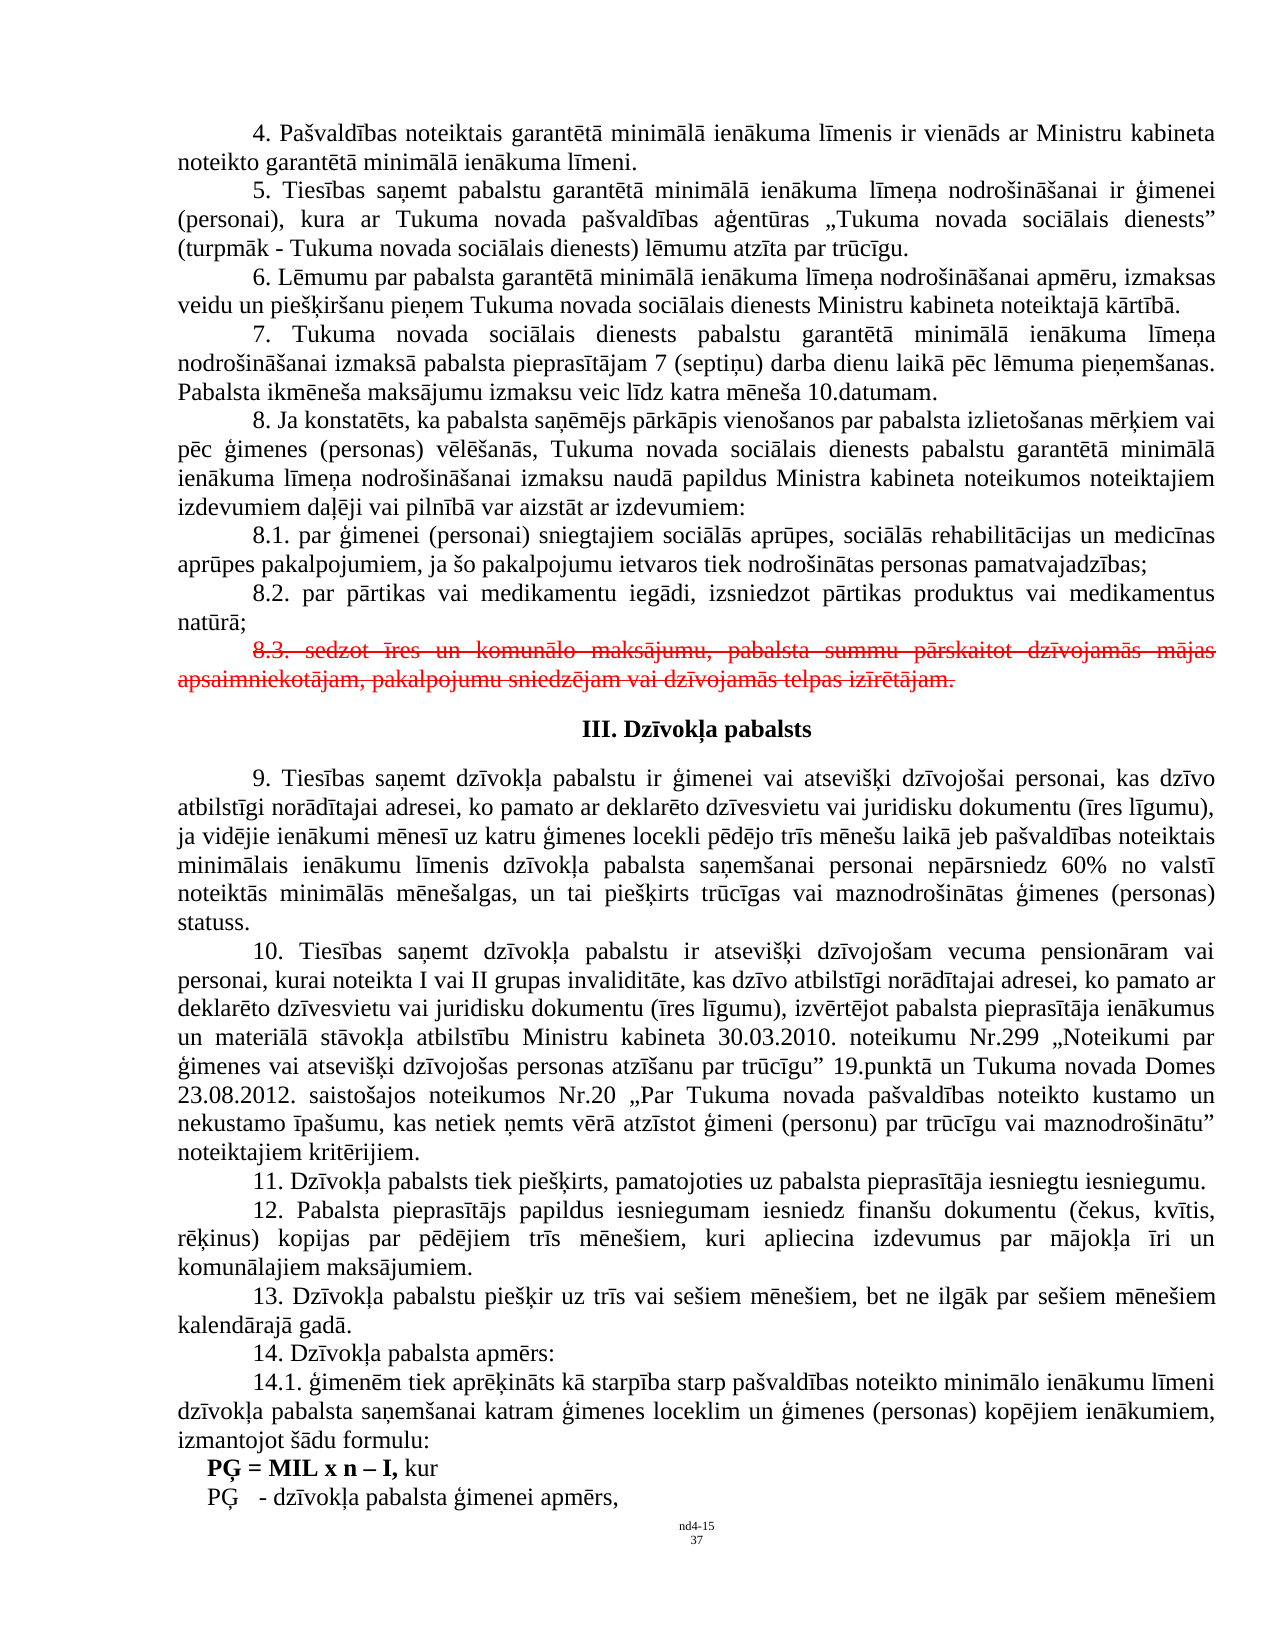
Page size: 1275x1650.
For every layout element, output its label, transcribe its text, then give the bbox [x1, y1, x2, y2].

text 8.3. sedzot īres un komunālo maksājumu, pabalsta summu pārskaitot dzīvojamās mājas apsaimniekotājam, pakalpojumu sniedzējam vai dzīvojamās telpas izīrētājam. [177, 636, 1216, 693]
text 14.1. ģimenēm tiek aprēķināts kā starpība starp pašvaldības noteikto minimālo ienākumu līmeni dzīvokļa pabalsta saņemšanai katram ģimenes loceklim un ģimenes (personas) kopējiem ienākumiem, izmantojot šādu formulu: [177, 1367, 1216, 1453]
text PĢ - dzīvokļa pabalsta ģimenei apmērs, [207, 1482, 1216, 1511]
text 8.1. par ģimenei (personai) sniegtajiem sociālās aprūpes, sociālās rehabilitācijas un medicīnas aprūpes pakalpojumiem, ja šo pakalpojumu ietvaros tiek nodrošinātas personas pamatvajadzības; [177, 521, 1216, 578]
text PĢ = MIL x n – I, kur [207, 1453, 1216, 1482]
text 12. Pabalsta pieprasītājs papildus iesniegumam iesniedz finanšu dokumentu (čekus, kvītis, rēķinus) kopijas par pēdējiem trīs mēnešiem, kuri apliecina izdevumus par mājokļa īri un komunālajiem maksājumiem. [177, 1195, 1216, 1281]
text 10. Tiesības saņemt dzīvokļa pabalstu ir atsevišķi dzīvojošam vecuma pensionāram vai personai, kurai noteikta I vai II grupas invaliditāte, kas dzīvo atbilstīgi norādītajai adresei, ko pamato ar deklarēto dzīvesvietu vai juridisku dokumentu (īres līgumu), izvērtējot pabalsta pieprasītāja ienākumus un materiālā stāvokļa atbilstību Ministru kabineta 30.03.2010. noteikumu Nr.299 „Noteikumi par ģimenes vai atsevišķi dzīvojošas personas atzīšanu par trūcīgu” 19.punktā un Tukuma novada Domes 23.08.2012. saistošajos noteikumos Nr.20 „Par Tukuma novada pašvaldības noteikto kustamo un nekustamo īpašumu, kas netiek ņemts vērā atzīstot ģimeni (personu) par trūcīgu vai maznodrošinātu” noteiktajiem kritērijiem. [177, 936, 1216, 1166]
text 6. Lēmumu par pabalsta garantētā minimālā ienākuma līmeņa nodrošināšanai apmēru, izmaksas veidu un piešķiršanu pieņem Tukuma novada sociālais dienests Ministru kabineta noteiktajā kārtībā. [177, 262, 1216, 319]
text 9. Tiesības saņemt dzīvokļa pabalstu ir ģimenei vai atsevišķi dzīvojošai personai, kas dzīvo atbilstīgi norādītajai adresei, ko pamato ar deklarēto dzīvesvietu vai juridisku dokumentu (īres līgumu), ja vidējie ienākumi mēnesī uz katru ģimenes locekli pēdējo trīs mēnešu laikā jeb pašvaldības noteiktais minimālais ienākumu līmenis dzīvokļa pabalsta saņemšanai personai nepārsniedz 60% no valstī noteiktās minimālās mēnešalgas, un tai piešķirts trūcīgas vai maznodrošinātas ģimenes (personas) statuss. [177, 763, 1216, 936]
text 8. Ja konstatēts, ka pabalsta saņēmējs pārkāpis vienošanos par pabalsta izlietošanas mērķiem vai pēc ģimenes (personas) vēlēšanās, Tukuma novada sociālais dienests pabalstu garantētā minimālā ienākuma līmeņa nodrošināšanai izmaksu naudā papildus Ministra kabineta noteikumos noteiktajiem izdevumiem daļēji vai pilnībā var aizstāt ar izdevumiem: [177, 406, 1216, 521]
text 4. Pašvaldības noteiktais garantētā minimālā ienākuma līmenis ir vienāds ar Ministru kabineta noteikto garantētā minimālā ienākuma līmeni. [177, 118, 1216, 176]
text 7. Tukuma novada sociālais dienests pabalstu garantētā minimālā ienākuma līmeņa nodrošināšanai izmaksā pabalsta pieprasītājam 7 (septiņu) darba dienu laikā pēc lēmuma pieņemšanas. Pabalsta ikmēneša maksājumu izmaksu veic līdz katra mēneša 10.datumam. [177, 319, 1216, 406]
text III. Dzīvokļa pabalsts [177, 714, 1216, 743]
text 5. Tiesības saņemt pabalstu garantētā minimālā ienākuma līmeņa nodrošināšanai ir ģimenei (personai), kura ar Tukuma novada pašvaldības aģentūras „Tukuma novada sociālais dienests” (turpmāk - Tukuma novada sociālais dienests) lēmumu atzīta par trūcīgu. [177, 176, 1216, 262]
text 11. Dzīvokļa pabalsts tiek piešķirts, pamatojoties uz pabalsta pieprasītāja iesniegtu iesniegumu. [177, 1166, 1216, 1195]
text 14. Dzīvokļa pabalsta apmērs: [177, 1338, 1216, 1367]
text 8.2. par pārtikas vai medikamentu iegādi, izsniedzot pārtikas produktus vai medikamentus natūrā; [177, 578, 1216, 636]
text 13. Dzīvokļa pabalstu piešķir uz trīs vai sešiem mēnešiem, bet ne ilgāk par sešiem mēnešiem kalendārajā gadā. [177, 1281, 1216, 1338]
